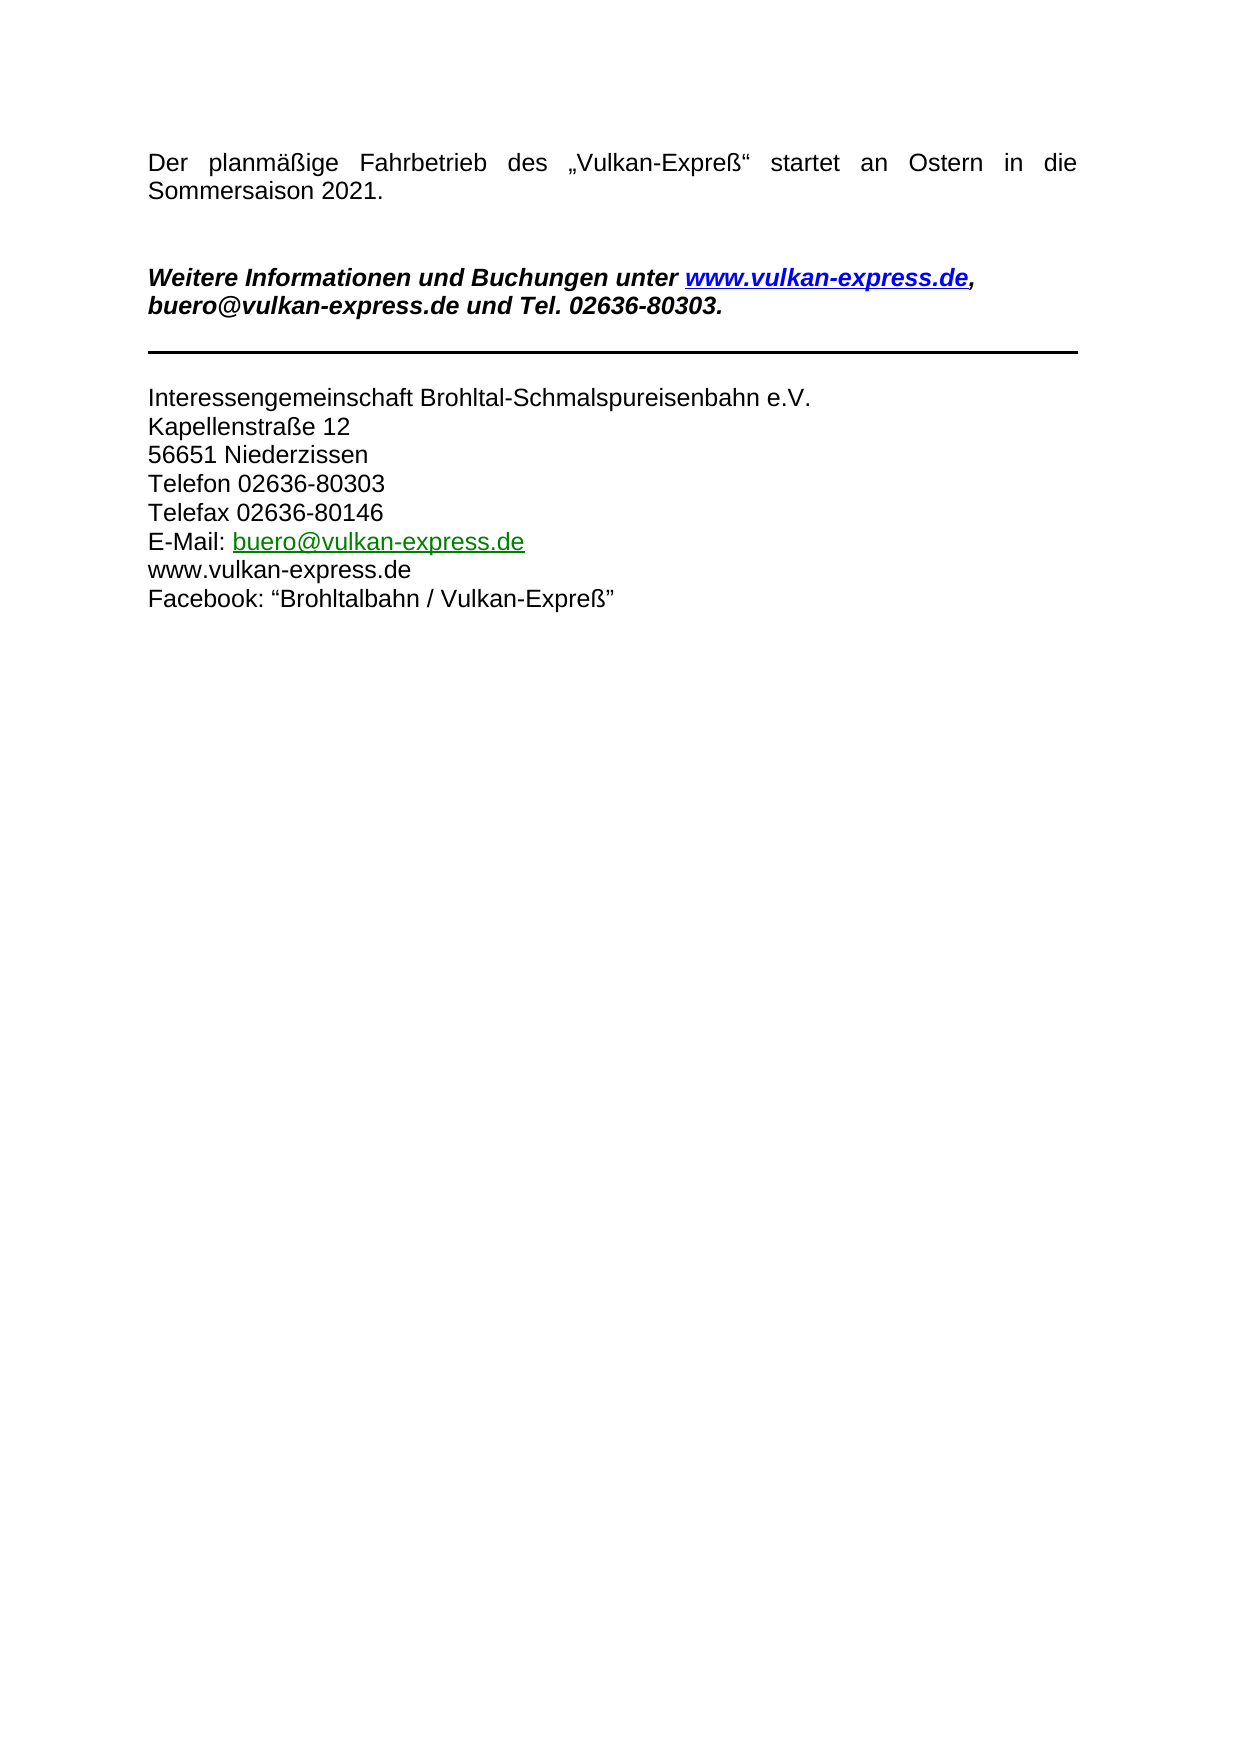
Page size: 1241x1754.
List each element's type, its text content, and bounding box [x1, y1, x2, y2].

text www.vulkan-express.de [148, 555, 1078, 584]
text Interessengemeinschaft Brohltal-Schmalspureisenbahn e.V. [148, 383, 1078, 412]
text Weitere Informationen und Buchungen unter www.vulkan-express.de, [148, 263, 1078, 291]
text buero@vulkan-express.de und Tel. 02636-80303. [148, 291, 1078, 320]
text 56651 Niederzissen [148, 440, 1078, 469]
text Telefax 02636-80146 [148, 498, 1078, 527]
text Telefon 02636-80303 [148, 469, 1078, 498]
text Kapellenstraße 12 [148, 412, 1078, 440]
text Facebook: “Brohltalbahn / Vulkan-Expreß” [148, 584, 1078, 613]
text E-Mail: buero@vulkan-express.de [148, 527, 1078, 555]
text Der planmäßige Fahrbetrieb des „Vulkan-Expreß“ startet an Ostern in die Sommersaison 2021. [148, 148, 1078, 205]
